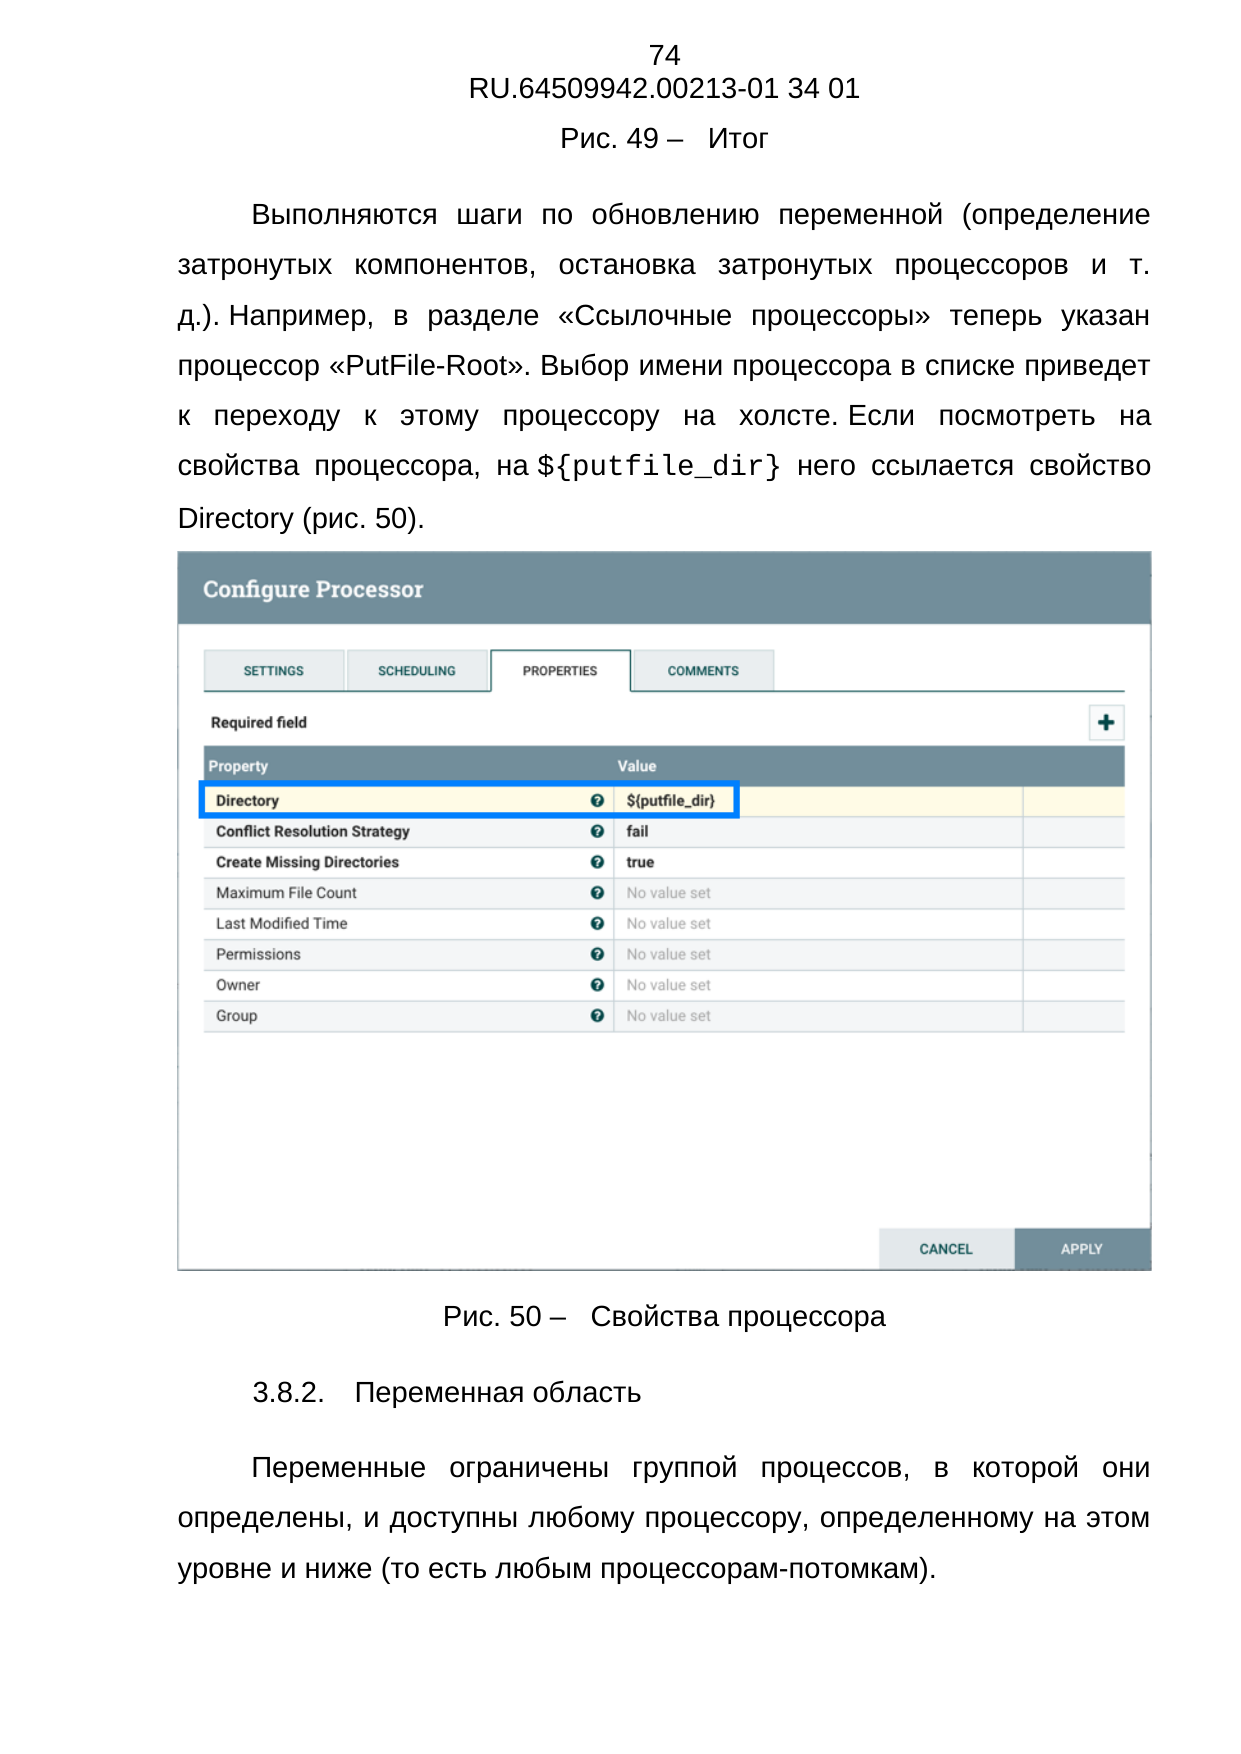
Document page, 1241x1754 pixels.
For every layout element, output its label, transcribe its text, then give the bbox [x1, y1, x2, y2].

text Свойства процессора [177, 1299, 1152, 1333]
text Выполняются шаги по обновлению переменной (определение затронутых компонентов, остановка затронутых процессоров и т. д.). Например, в разделе «Ссылочные процессоры» теперь указан процессор «PutFile-Root». Выбор имени процессора в списке приведет к переходу к этому процессору на холсте. Если посмотреть на свойства процессора, на ${putfile_dir} него ссылается свойство Directory (рис. 50). [177, 197, 1152, 535]
picture [177, 551, 1152, 1271]
subtitle Переменная область [252, 1375, 1152, 1408]
text Итог [177, 122, 1152, 155]
text Переменные ограничены группой процессов, в которой они определены, и доступны любому процессору, определенному на этом уровне и ниже (то есть любым процессорам-потомкам). [177, 1450, 1152, 1584]
